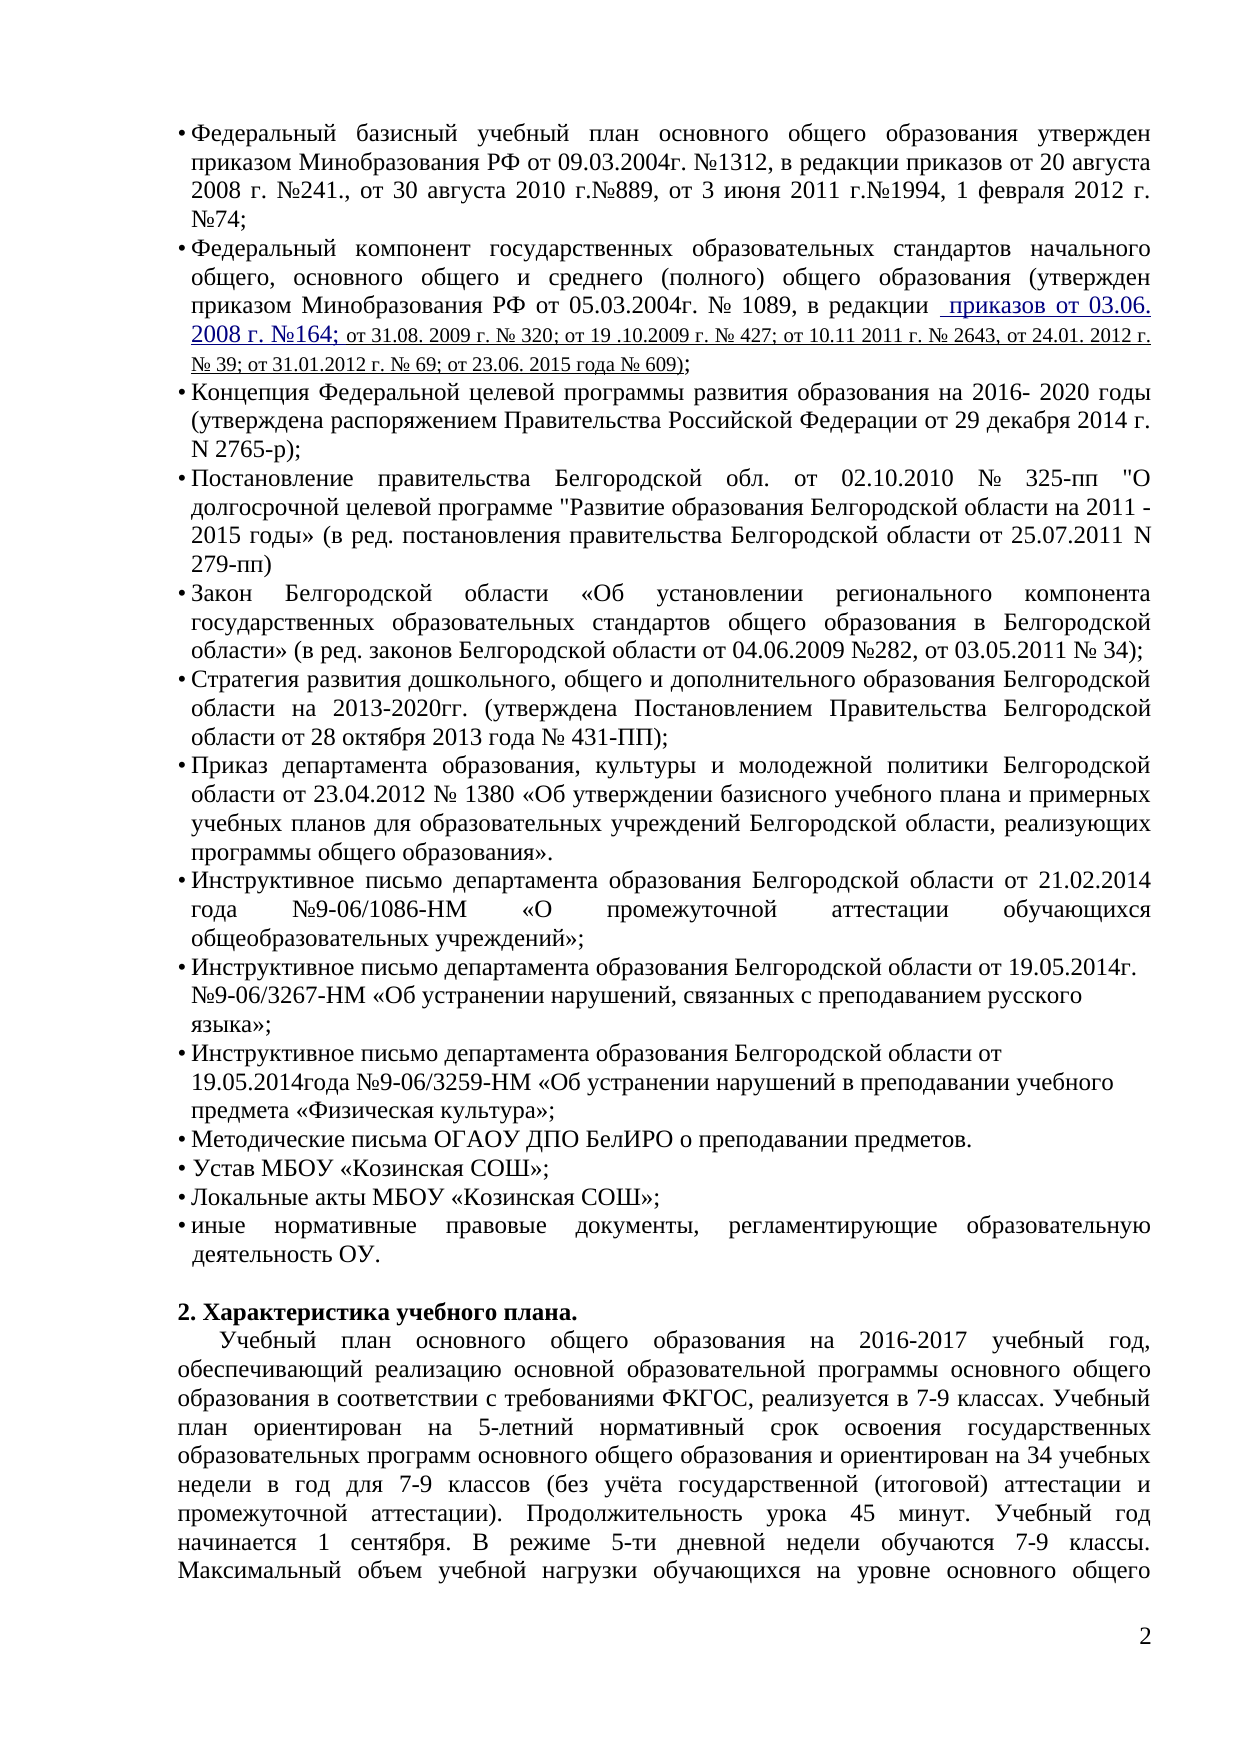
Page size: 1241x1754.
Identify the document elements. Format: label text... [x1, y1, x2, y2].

text • Устав МБОУ «Козинская СОШ»; [177, 1153, 1152, 1182]
text • Локальные акты МБОУ «Козинская СОШ»; [177, 1182, 1152, 1211]
text 2. Характеристика учебного плана. [177, 1297, 1152, 1326]
list Закон Белгородской области «Об установлении регионального компонента государственных образовательных стандартов общего образования в Белгородской области» (в ред. законов Белгородской области от 04.06.2009 №282, от 03.05.2011 № 34); [177, 578, 1152, 664]
list иные нормативные правовые документы, регламентирующие образовательную деятельность ОУ. [177, 1211, 1152, 1268]
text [177, 1326, 1152, 1584]
list Федеральный базисный учебный план основного общего образования утвержден приказом Минобразования РФ от 09.03.2004г. №1312, в редакции приказов от 20 августа 2008 г. №241., от 30 августа 2010 г.№889, от 3 июня 2011 г.№1994, 1 февраля 2012 г. №74; [177, 118, 1152, 233]
list Постановление правительства Белгородской обл. от 02.10.2010 № 325-пп "О долгосрочной целевой программе "Развитие образования Белгородской области на 2011 - 2015 годы» (в ред. постановления правительства Белгородской области от 25.07.2011 N 279-пп) [177, 463, 1152, 578]
list Федеральный компонент государственных образовательных стандартов начального общего, основного общего и среднего (полного) общего образования (утвержден приказом Минобразования РФ от 05.03.2004г. № 1089, в редакции приказов от 03.06. 2008 г. №164; от 31.08. 2009 г. № 320; от 19 .10.2009 г. № 427; от 10.11 2011 г. № 2643, от 24.01. 2012 г. № 39; от 31.01.2012 г. № 69; от 23.06. 2015 года № 609); [177, 233, 1152, 377]
list Приказ департамента образования, культуры и молодежной политики Белгородской области от 23.04.2012 № 1380 «Об утверждении базисного учебного плана и примерных учебных планов для образовательных учреждений Белгородской области, реализующих программы общего образования». [177, 751, 1152, 866]
text • Инструктивное письмо департамента образования Белгородской области от 21.02.2014 года №9-06/1086-НМ «О промежуточной аттестации обучающихся общеобразовательных учреждений»; [177, 866, 1152, 952]
list Стратегия развития дошкольного, общего и дополнительного образования Белгородской области на 2013-2020гг. (утверждена Постановлением Правительства Белгородской области от 28 октября 2013 года № 431-ПП); [177, 664, 1152, 751]
list Инструктивное письмо департамента образования Белгородской области от 19.05.2014года №9-06/3259-НМ «Об устранении нарушений в преподавании учебного предмета «Физическая культура»; [177, 1038, 1152, 1124]
list Инструктивное письмо департамента образования Белгородской области от 19.05.2014г. №9-06/3267-НМ «Об устранении нарушений, связанных с преподаванием русского языка»; [177, 952, 1152, 1038]
list Методические письма ОГАОУ ДПО БелИРО о преподавании предметов. [177, 1124, 1152, 1153]
list Концепция Федеральной целевой программы развития образования на 2016- 2020 годы (утверждена распоряжением Правительства Российской Федерации от 29 декабря 2014 г. N 2765-р); [177, 377, 1152, 463]
